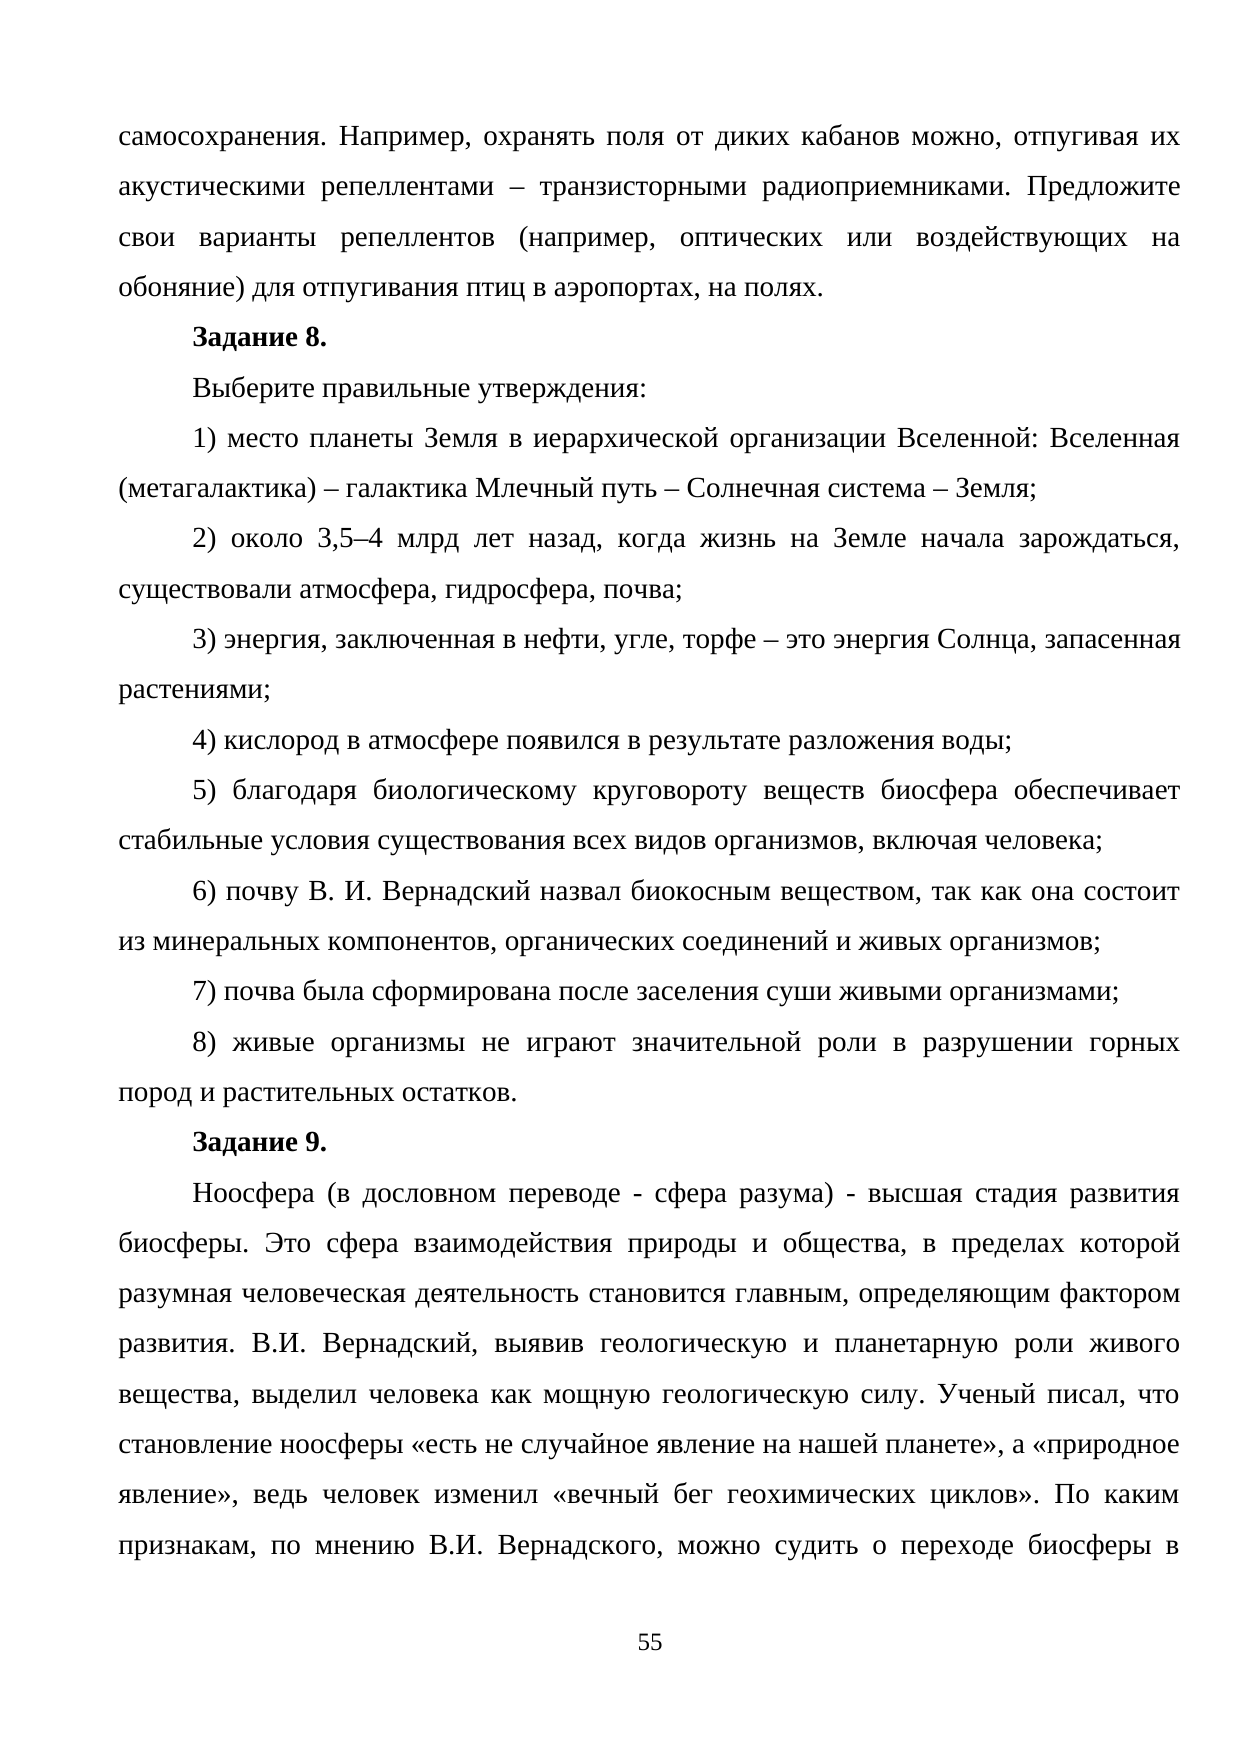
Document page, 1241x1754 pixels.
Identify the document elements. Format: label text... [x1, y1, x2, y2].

text 7) почва была сформирована после заселения суши живыми организмами; [118, 973, 1181, 1007]
text 5) благодаря биологическому круговороту веществ биосфера обеспечивает стабильные условия существования всех видов организмов, включая человека; [118, 772, 1181, 856]
text 2) около 3,5–4 млрд лет назад, когда жизнь на Земле начала зарождаться, существовали атмосфера, гидросфера, почва; [118, 521, 1181, 604]
text 4) кислород в атмосфере появился в результате разложения воды; [118, 722, 1181, 755]
text 6) почву В. И. Вернадский назвал биокосным веществом, так как она состоит из минеральных компонентов, органических соединений и живых организмов; [118, 873, 1181, 957]
text 3) энергия, заключенная в нефти, угле, торфе – это энергия Солнца, запасенная растениями; [118, 621, 1181, 705]
text Задание 8. [118, 319, 1181, 353]
text Задание 9. [118, 1124, 1181, 1158]
text 8) живые организмы не играют значительной роли в разрушении горных пород и растительных остатков. [118, 1024, 1181, 1108]
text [118, 1175, 1181, 1560]
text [118, 118, 1181, 303]
text 1) место планеты Земля в иерархической организации Вселенной: Вселенная (метагалактика) – галактика Млечный путь – Солнечная система – Земля; [118, 420, 1181, 504]
text Выберите правильные утверждения: [118, 370, 1181, 403]
